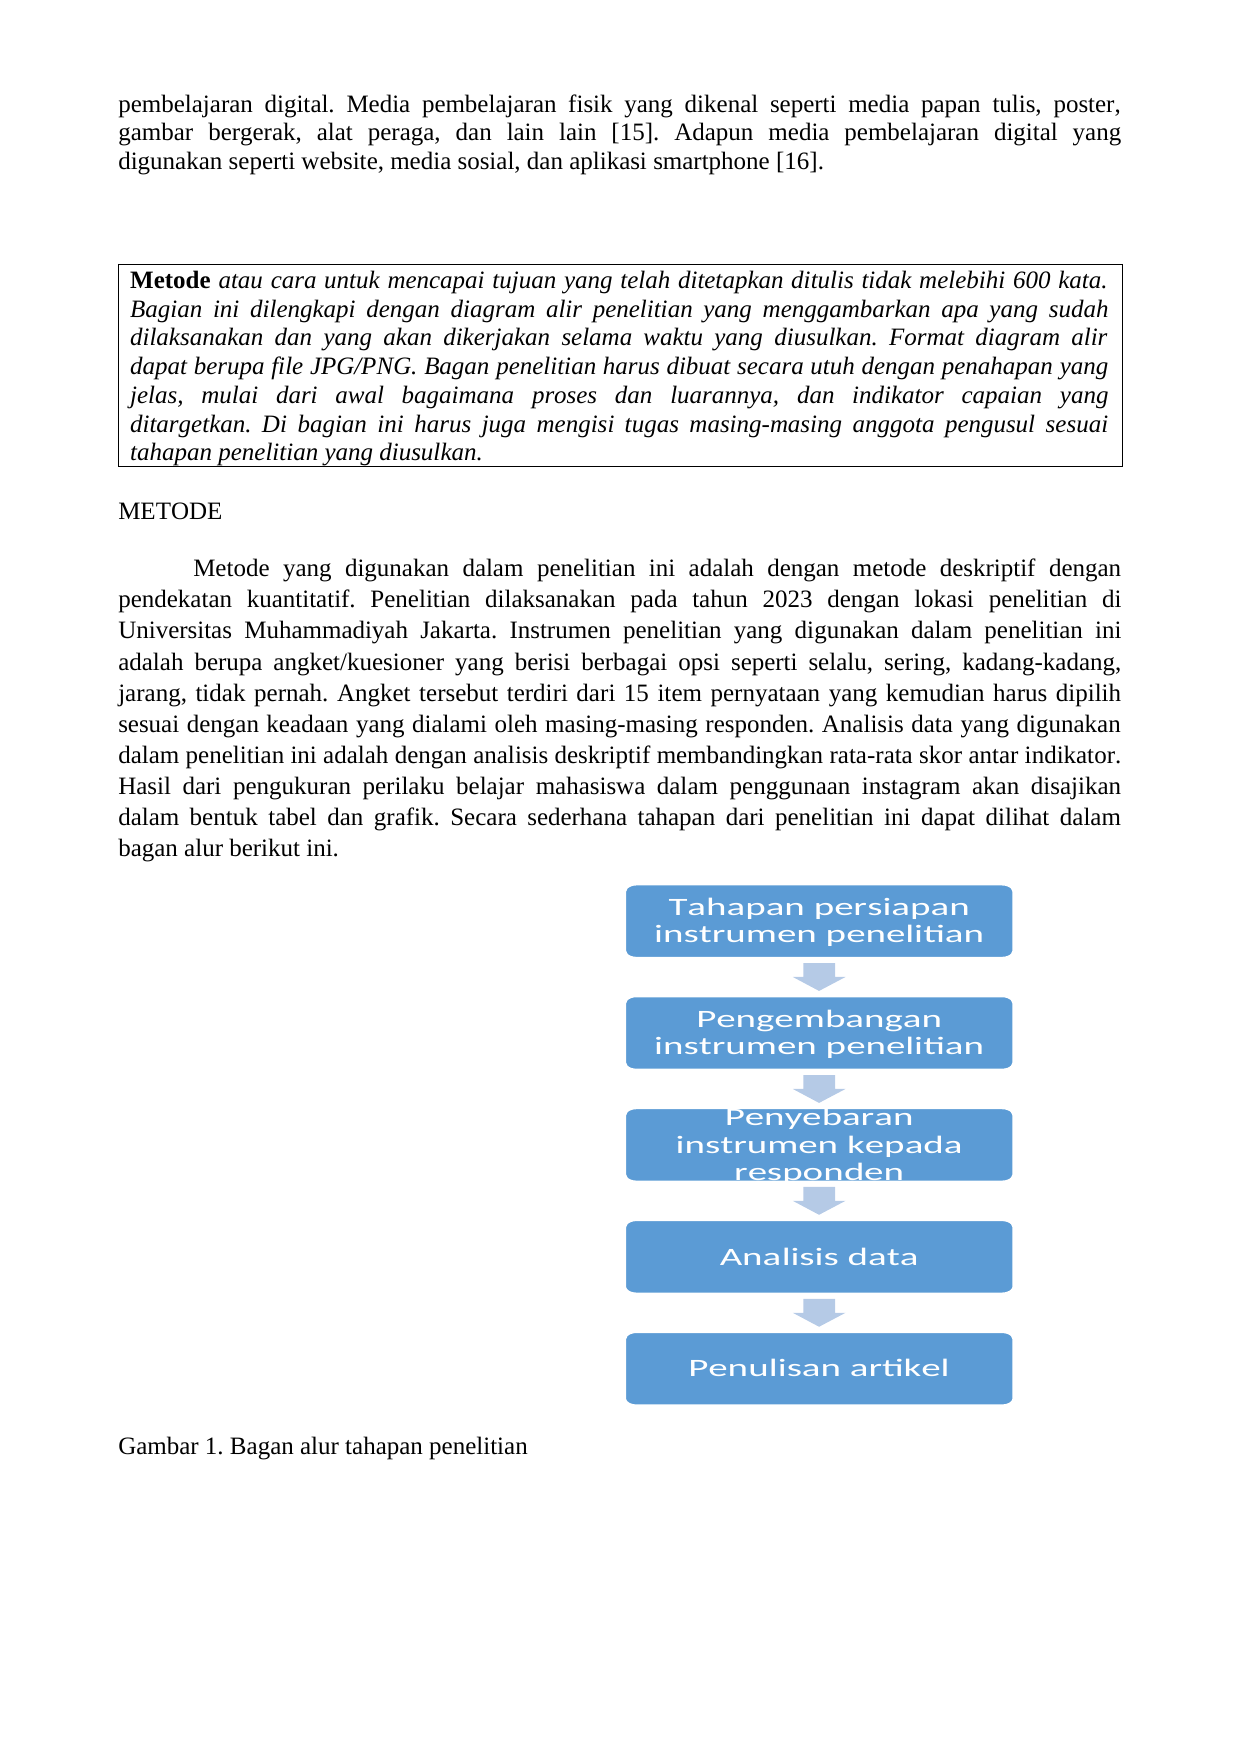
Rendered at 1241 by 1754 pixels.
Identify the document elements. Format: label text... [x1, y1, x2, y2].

text Metode yang digunakan dalam penelitian ini adalah dengan metode deskriptif dengan pendekatan kuantitatif. Penelitian dilaksanakan pada tahun 2023 dengan lokasi penelitian di Universitas Muhammadiyah Jakarta. Instrumen penelitian yang digunakan dalam penelitian ini adalah berupa angket/kuesioner yang berisi berbagai opsi seperti selalu, sering, kadang-kadang, jarang, tidak pernah. Angket tersebut terdiri dari 15 item pernyataan yang kemudian harus dipilih sesuai dengan keadaan yang dialami oleh masing-masing responden. Analisis data yang digunakan dalam penelitian ini adalah dengan analisis deskriptif membandingkan rata-rata skor antar indikator. Hasil dari pengukuran perilaku belajar mahasiswa dalam penggunaan instagram akan disajikan dalam bentuk tabel dan grafik. Secara sederhana tahapan dari penelitian ini dapat dilihat dalam bagan alur berikut ini. [118, 553, 1122, 862]
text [118, 89, 1122, 175]
text METODE [118, 496, 1122, 525]
text Gambar 1. Bagan alur tahapan penelitian [118, 1431, 1122, 1459]
table_header Metode atau cara untuk mencapai tujuan yang telah ditetapkan ditulis tidak melebihi 600 kata. Bagian ini dilengkapi dengan diagram alir penelitian yang menggambarkan apa yang sudah dilaksanakan dan yang akan dikerjakan selama waktu yang diusulkan. Format diagram alir dapat berupa file JPG/PNG. Bagan penelitian harus dibuat secara utuh dengan penahapan yang jelas, mulai dari awal bagaimana proses dan luarannya, dan indikator capaian yang ditargetkan. Di bagian ini harus juga mengisi tugas masing-masing anggota pengusul sesuai tahapan penelitian yang diusulkan. [119, 265, 1122, 466]
